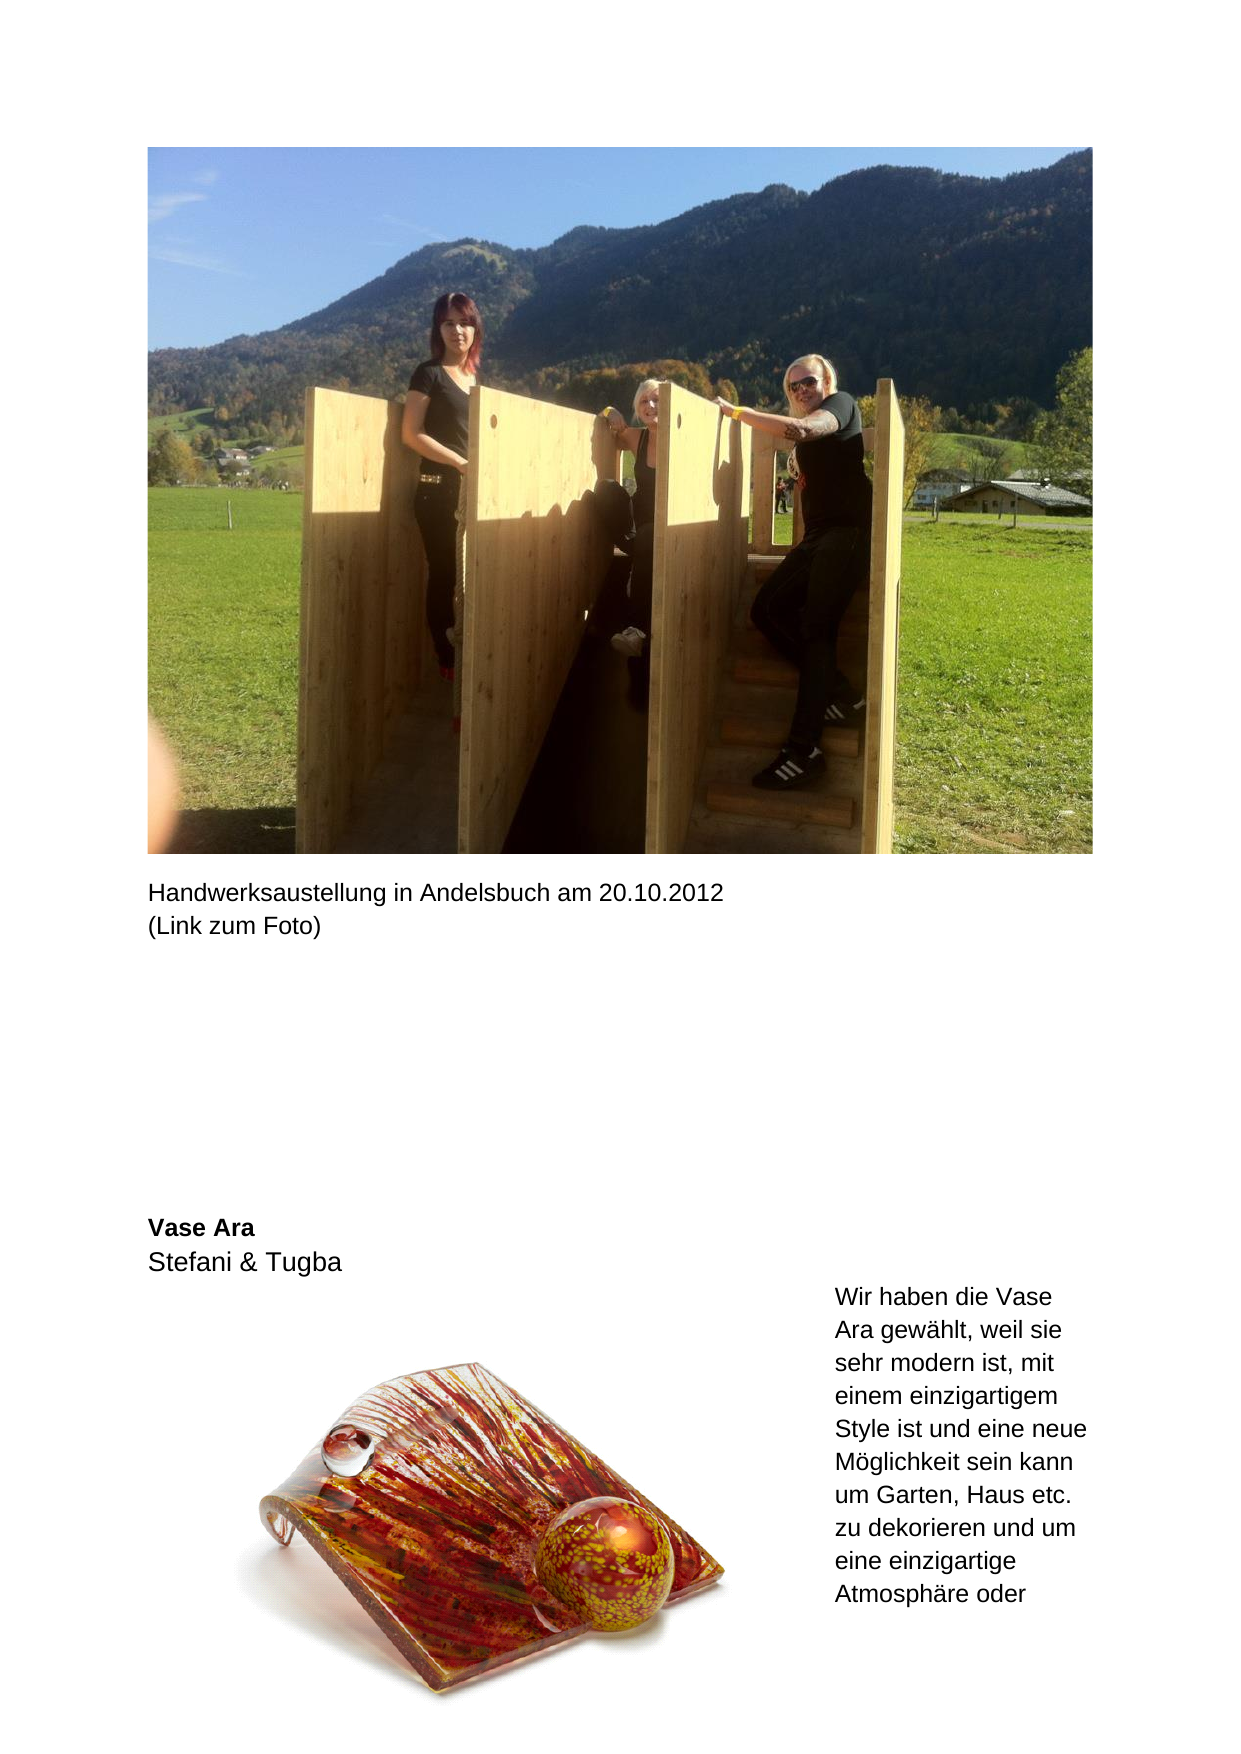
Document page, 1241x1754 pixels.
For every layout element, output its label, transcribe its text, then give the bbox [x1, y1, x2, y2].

picture [134, 1297, 816, 1751]
text Vase Ara [148, 1213, 1093, 1241]
text Stefani & Tugba [148, 1246, 1093, 1277]
text Handwerksaustellung in Andelsbuch am 20.10.2012 (Link zum Foto) [148, 878, 1093, 972]
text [148, 1282, 1093, 1608]
picture [147, 147, 1093, 854]
